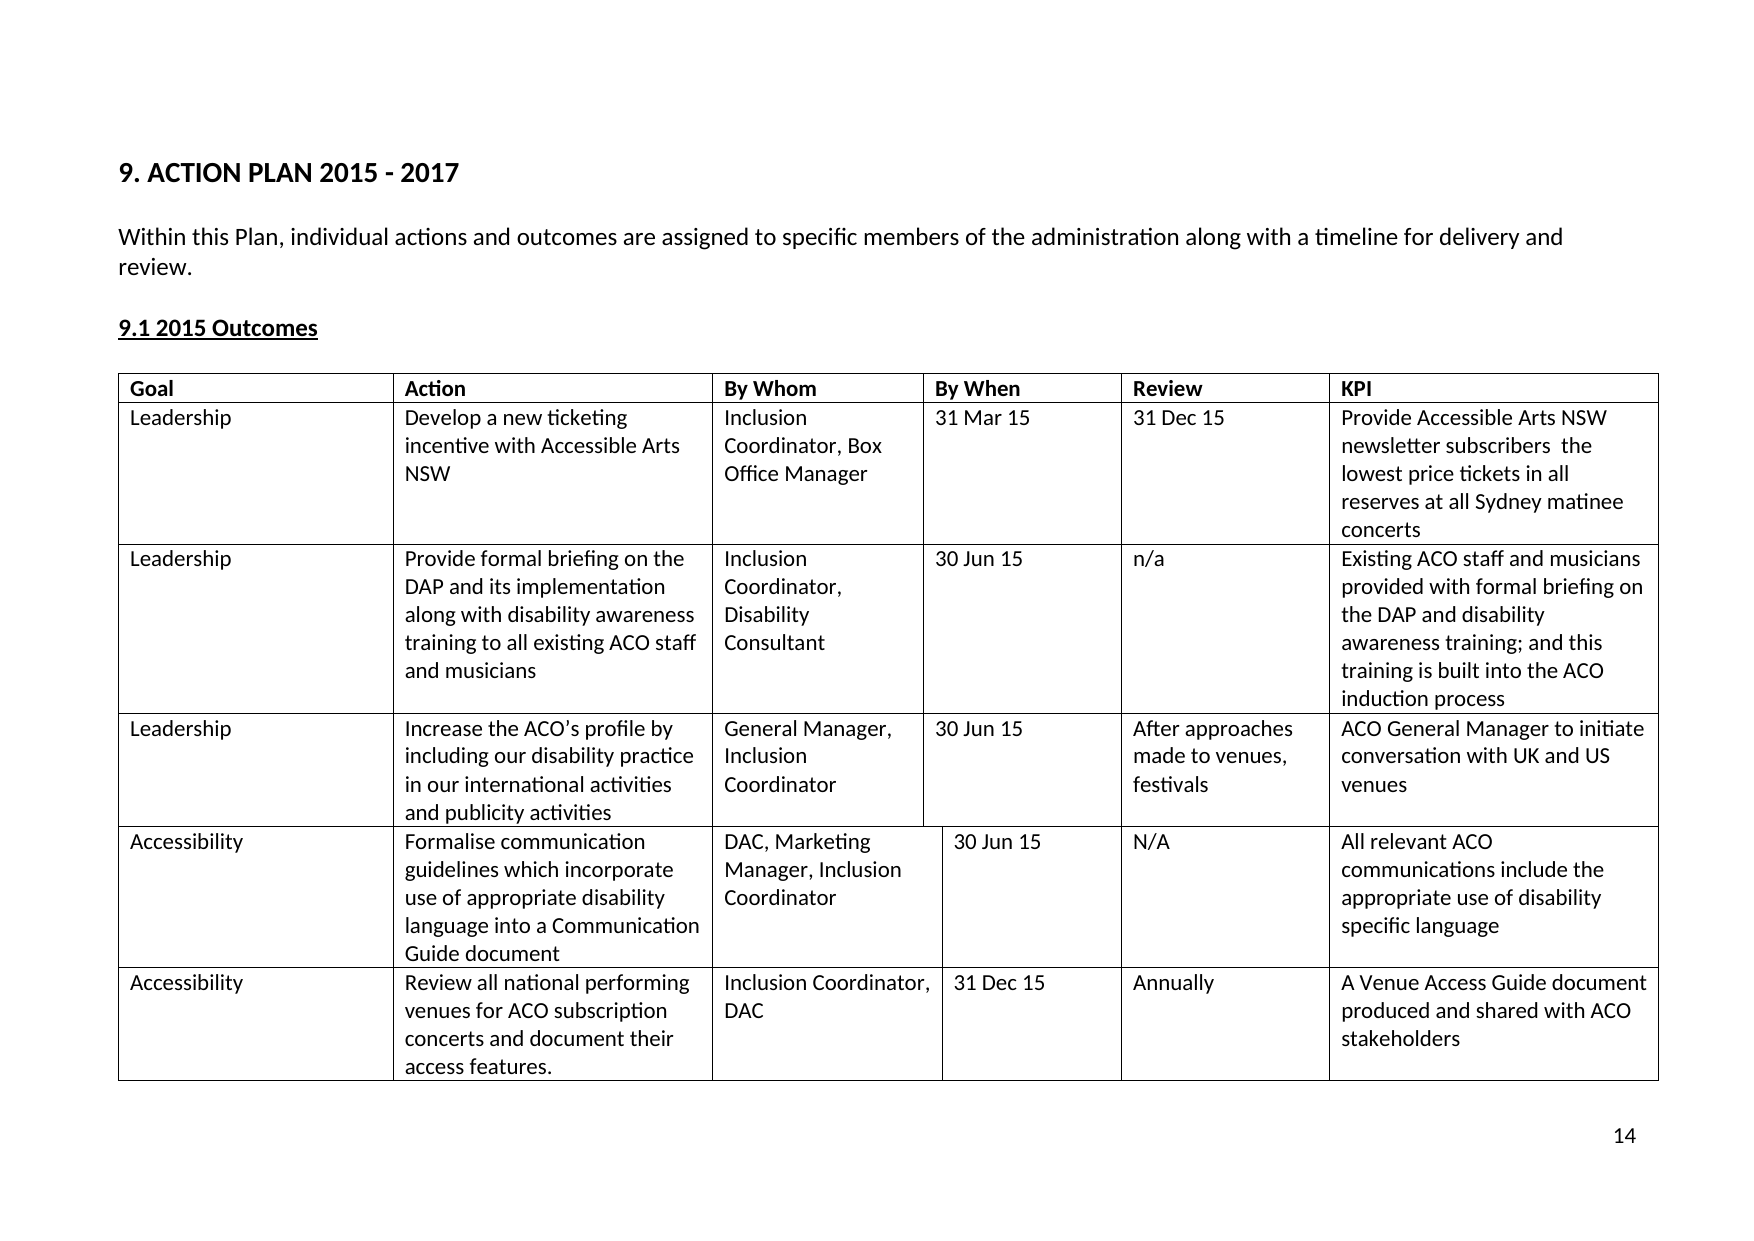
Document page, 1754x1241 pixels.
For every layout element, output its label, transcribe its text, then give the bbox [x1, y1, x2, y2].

table_cell 30 Jun 15 [924, 714, 1121, 826]
table_cell N/A [1122, 827, 1329, 967]
table_cell Increase the ACO’s profile by including our disability practice in our international activities and publicity activities [394, 714, 712, 826]
table_cell Existing ACO staff and musicians provided with formal briefing on the DAP and disability awareness training; and this training is built into the ACO induction process [1330, 545, 1658, 713]
text 9. ACTION PLAN 2015 - 2017 [118, 154, 1636, 190]
table_cell A Venue Access Guide document produced and shared with ACO stakeholders [1330, 968, 1658, 1080]
table_cell Inclusion Coordinator, Box Office Manager [713, 403, 923, 543]
table_cell Accessibility [119, 968, 393, 1080]
table_cell General Manager, Inclusion Coordinator [713, 714, 923, 826]
table_cell Annually [1122, 968, 1329, 1080]
table_cell Accessibility [119, 827, 393, 967]
table_header Action [394, 374, 712, 402]
table_cell ACO General Manager to initiate conversation with UK and US venues [1330, 714, 1658, 826]
text Within this Plan, individual actions and outcomes are assigned to specific members of the administration along with a timeline for delivery and review. [118, 221, 1636, 282]
table_cell After approaches made to venues, festivals [1122, 714, 1329, 826]
table_cell 31 Mar 15 [924, 403, 1121, 543]
table_cell Provide formal briefing on the DAP and its implementation along with disability awareness training to all existing ACO staff and musicians [394, 545, 712, 713]
table_cell All relevant ACO communications include the appropriate use of disability specific language [1330, 827, 1658, 967]
text 9.1 2015 Outcomes [118, 312, 1636, 343]
table_header By Whom [713, 374, 923, 402]
table_cell DAC, Marketing Manager, Inclusion Coordinator [713, 827, 942, 967]
table_header Goal [119, 374, 393, 402]
table_cell 30 Jun 15 [943, 827, 1121, 967]
table_cell 31 Dec 15 [943, 968, 1121, 1080]
table_header By When [924, 374, 1121, 402]
table_cell Provide Accessible Arts NSW newsletter subscribers the lowest price tickets in all reserves at all Sydney matinee concerts [1330, 403, 1658, 543]
table_cell Inclusion Coordinator, DAC [713, 968, 942, 1080]
table_header KPI [1330, 374, 1658, 402]
table_cell Review all national performing venues for ACO subscription concerts and document their access features. [394, 968, 712, 1080]
table_cell Leadership [119, 545, 393, 713]
table_cell Leadership [119, 714, 393, 826]
table_cell Inclusion Coordinator, Disability Consultant [713, 545, 923, 713]
table_cell n/a [1122, 545, 1329, 713]
table_cell 31 Dec 15 [1122, 403, 1329, 543]
table_cell 30 Jun 15 [924, 545, 1121, 713]
table_header Review [1122, 374, 1329, 402]
table_cell Develop a new ticketing incentive with Accessible Arts NSW [394, 403, 712, 543]
table_cell Formalise communication guidelines which incorporate use of appropriate disability language into a Communication Guide document [394, 827, 712, 967]
table_cell Leadership [119, 403, 393, 543]
